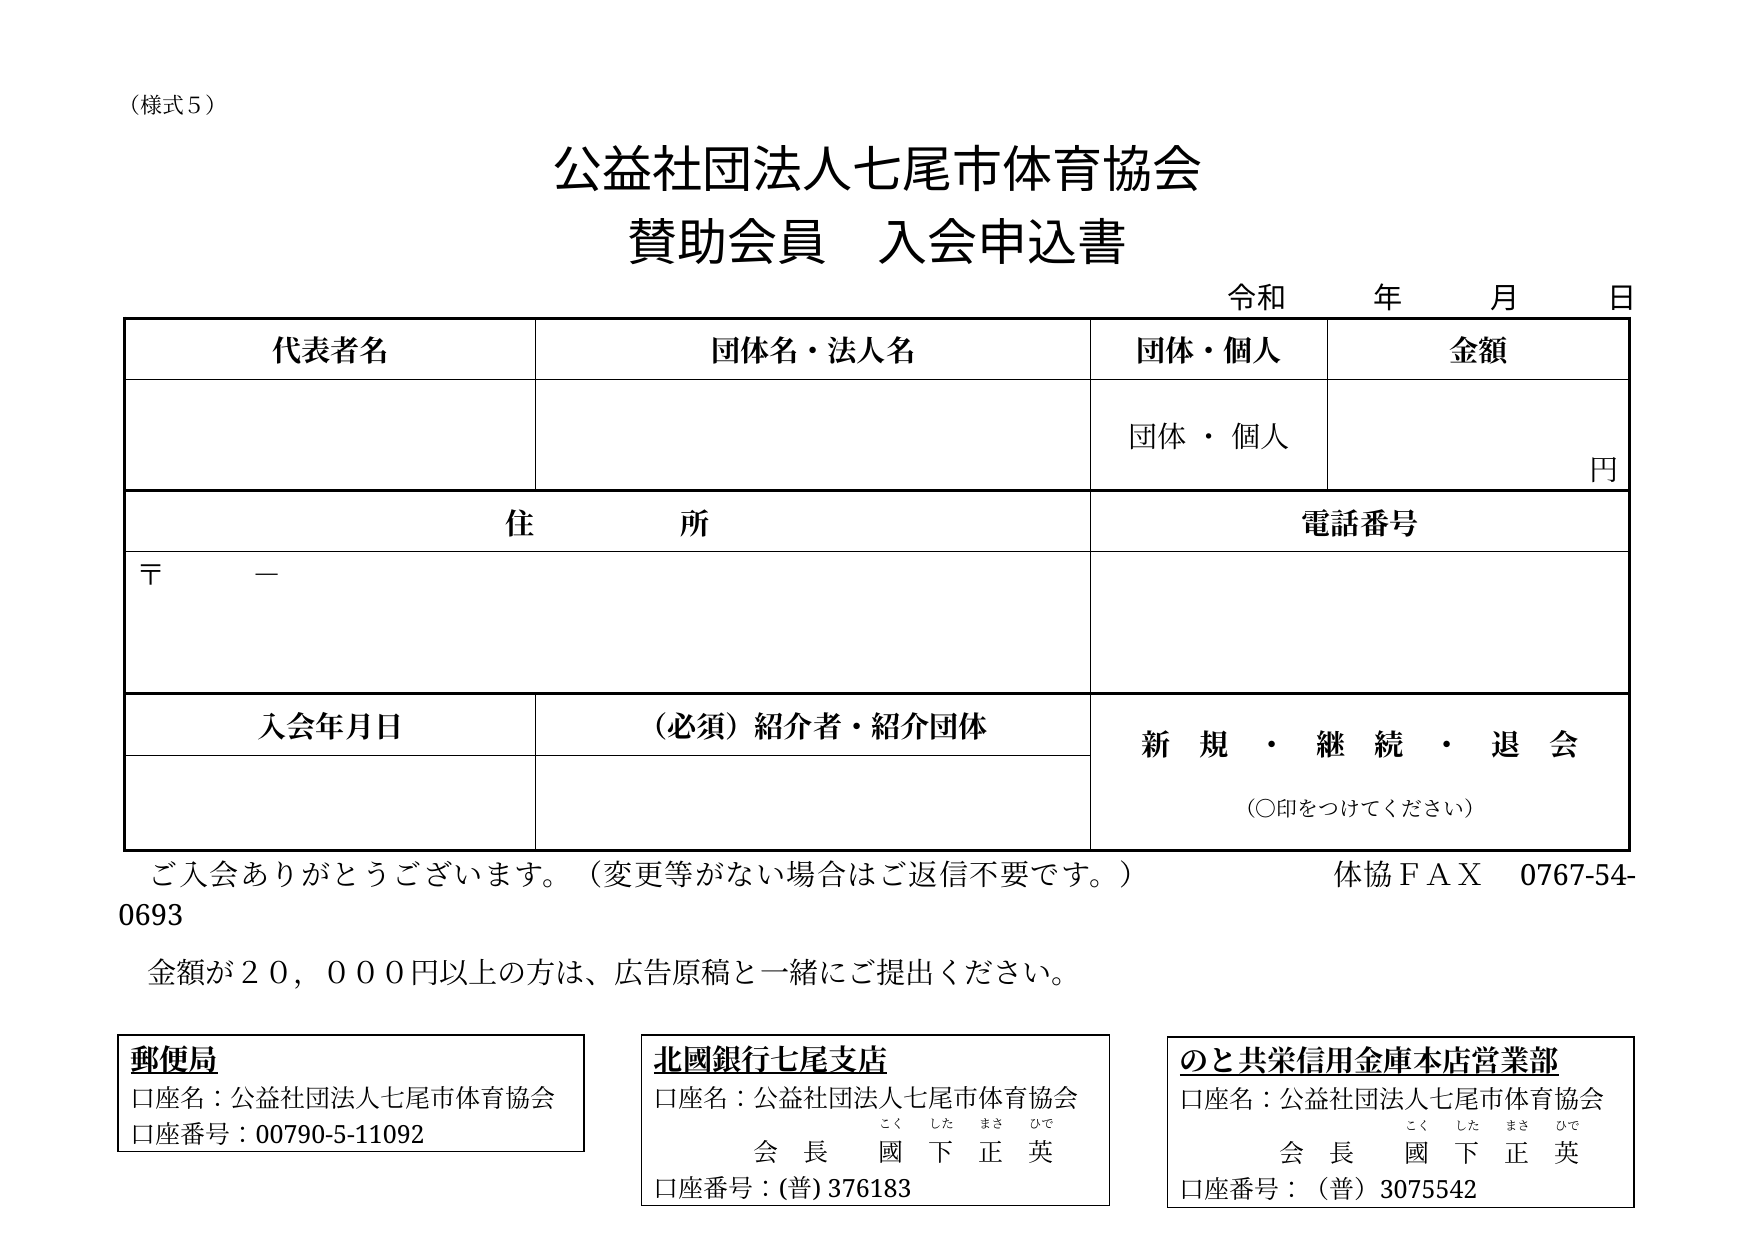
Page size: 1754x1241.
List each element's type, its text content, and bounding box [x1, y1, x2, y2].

table_cell 電話番号 [1091, 492, 1628, 551]
table_cell 新 規 ・ 継 続 ・ 退 会 （〇印をつけてください） [1091, 695, 1628, 849]
table_cell [1091, 552, 1628, 692]
table_cell [126, 756, 535, 849]
text 令和 年 月 日 [118, 274, 1636, 317]
text 賛助会員 入会申込書 [118, 202, 1636, 274]
table_header 金額 [1328, 320, 1628, 379]
table_cell [536, 380, 1090, 489]
table_cell 団体 ・ 個人 [1091, 380, 1327, 489]
table_cell 住 所 [126, 492, 1090, 551]
table_cell 入会年月日 [126, 695, 535, 755]
table_header 団体名・法人名 [536, 320, 1090, 379]
table_header 団体・個人 [1091, 320, 1327, 379]
text ご入会ありがとうございます。（変更等がない場合はご返信不要です。） 体協ＦＡＸ 0767-54-0693 [118, 852, 1636, 934]
text 金額が２０，０００円以上の方は、広告原稿と一緒にご提出ください。 [118, 934, 1636, 1009]
table_header 代表者名 [126, 320, 535, 379]
table_cell 〒 － [126, 552, 1090, 692]
table_cell （必須）紹介者・紹介団体 [536, 695, 1090, 755]
table_cell [126, 380, 535, 489]
text 公益社団法人七尾市体育協会 [118, 129, 1636, 202]
table_cell [536, 756, 1090, 849]
table_cell 円 [1328, 380, 1628, 489]
